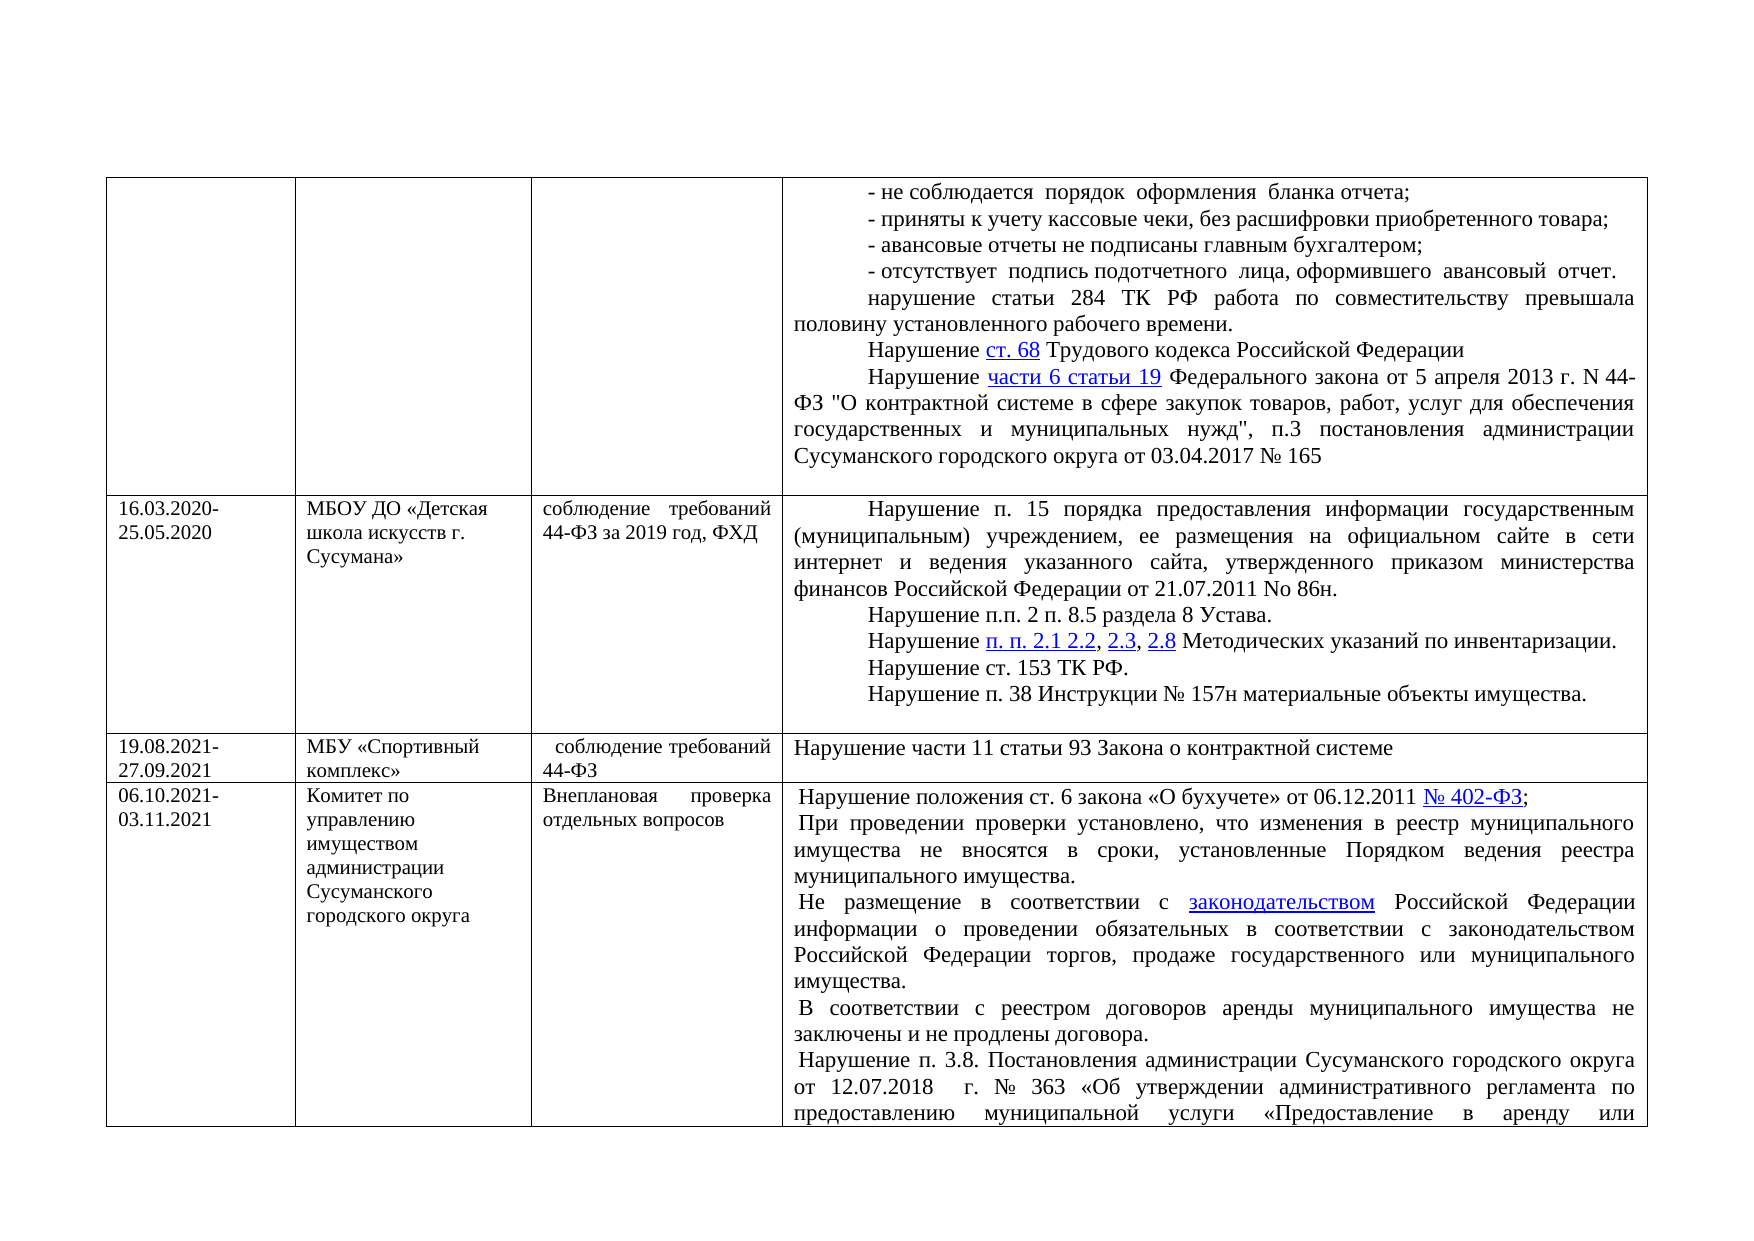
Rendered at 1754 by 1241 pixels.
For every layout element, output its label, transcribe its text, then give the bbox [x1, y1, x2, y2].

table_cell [107, 178, 295, 494]
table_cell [107, 783, 295, 1126]
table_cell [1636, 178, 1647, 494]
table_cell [296, 783, 531, 1126]
table_cell МБУ «Спортивный комплекс» [296, 734, 531, 782]
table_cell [296, 178, 531, 494]
table_cell соблюдение требований 44-ФЗ за 2019 год, ФХД [532, 496, 782, 733]
table_cell Нарушение части 11 статьи 93 Закона о контрактной системе [783, 734, 1647, 782]
table_cell 16.03.2020-25.05.2020 [107, 496, 295, 733]
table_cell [532, 783, 782, 1126]
table_cell МБОУ ДО «Детская школа искусств г. Сусумана» [296, 496, 531, 733]
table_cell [532, 178, 782, 494]
table_cell 19.08.2021-27.09.2021 [107, 734, 295, 782]
table_cell соблюдение требований 44-ФЗ [532, 734, 782, 782]
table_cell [783, 783, 1647, 1126]
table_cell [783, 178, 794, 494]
table_cell Нарушение п. 15 порядка предоставления информации государственным (муниципальным) учреждением, ее размещения на официальном сайте в сети интернет и ведения указанного сайта, утвержденного приказом министерства финансов Российской Федерации от 21.07.2011 No 86н. Нарушение п.п. 2 п. 8.5 раздела 8 Устава. Нарушение п. п. 2.1 2.2, 2.3, 2.8 Методических указаний по инвентаризации. Нарушение ст. 153 ТК РФ. Нарушение п. 38 Инструкции № 157н материальные объекты имущества. [783, 496, 1647, 733]
